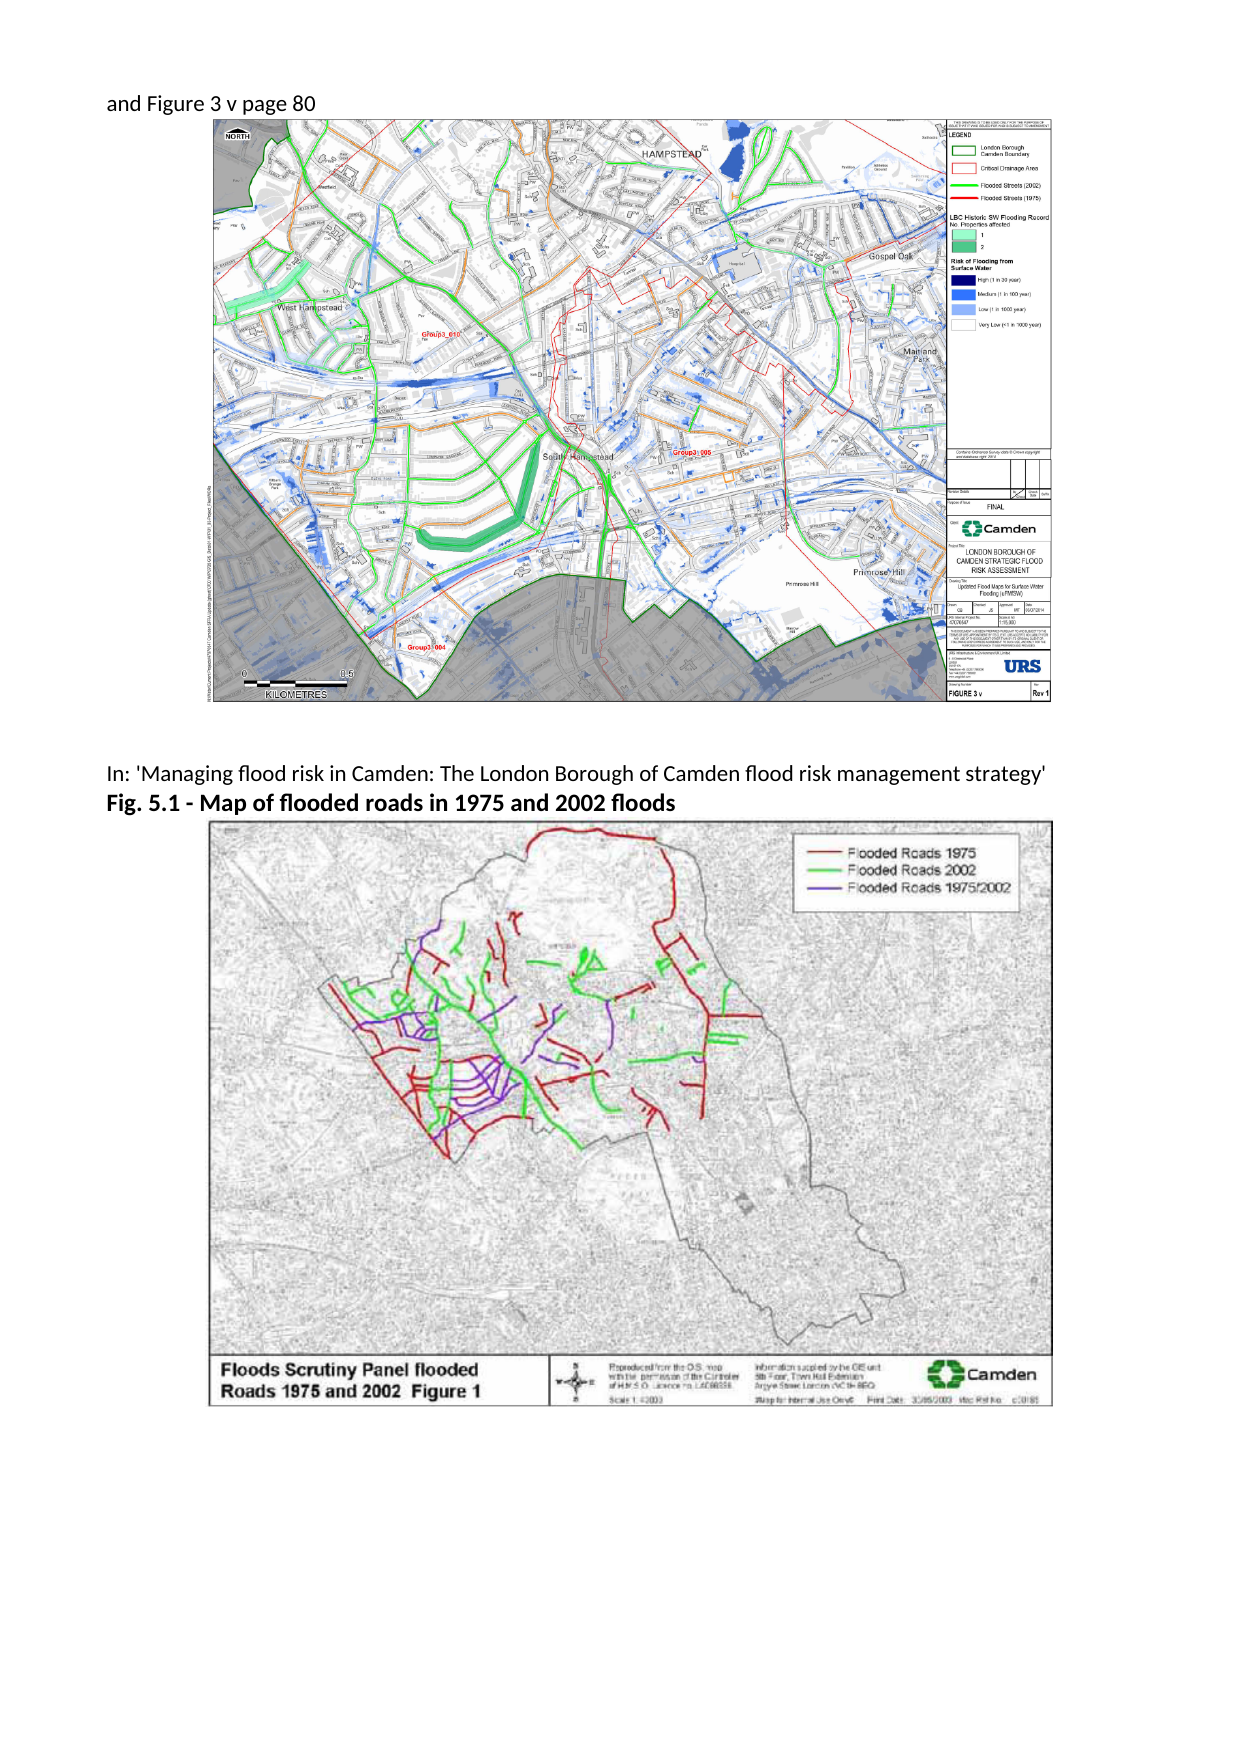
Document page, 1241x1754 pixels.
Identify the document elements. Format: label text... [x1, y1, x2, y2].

text Fig. 5.1 - Map of flooded roads in 1975 and 2002 floods [106, 787, 1152, 818]
picture [204, 116, 1054, 704]
text and Figure 3 v page 80 [106, 89, 1152, 117]
text In: 'Managing flood risk in Camden: The London Borough of Camden flood risk management strategy' [106, 759, 1152, 787]
